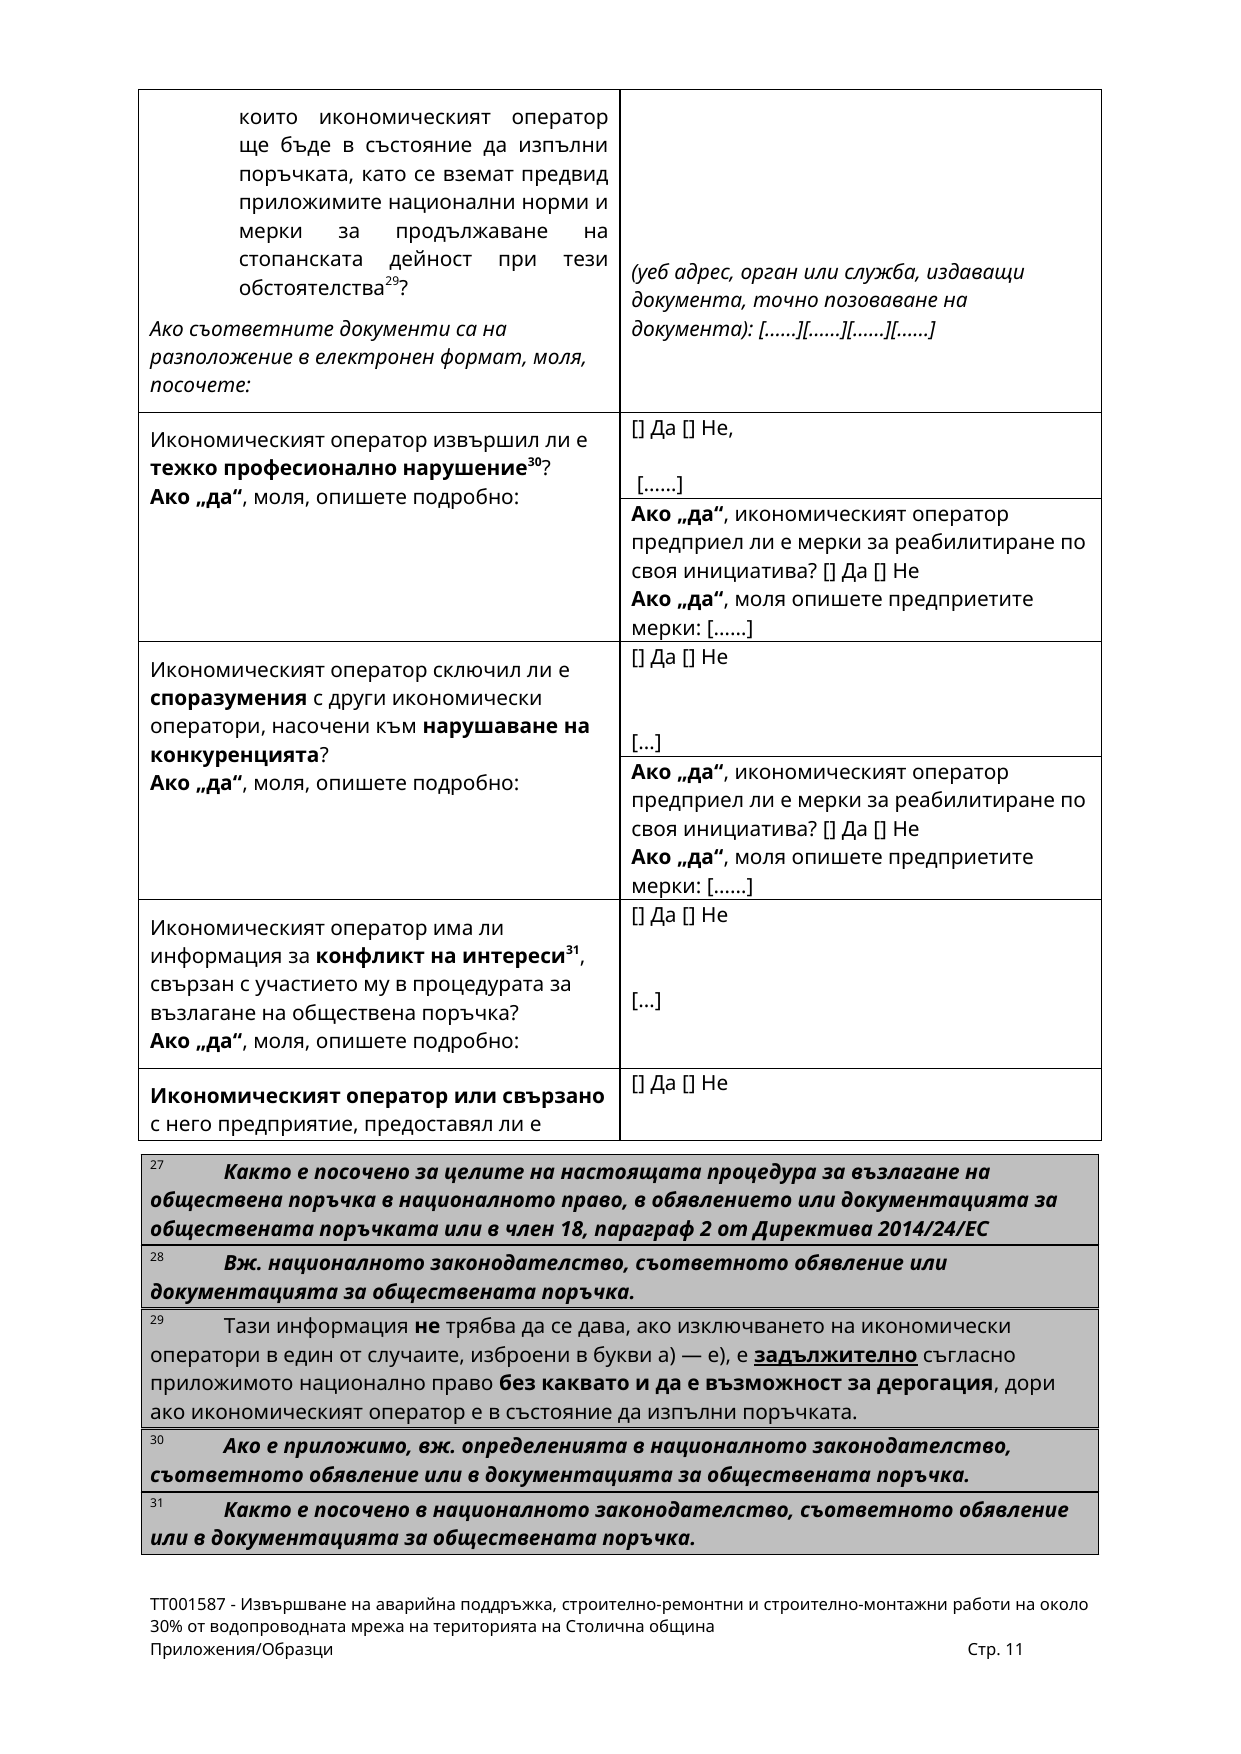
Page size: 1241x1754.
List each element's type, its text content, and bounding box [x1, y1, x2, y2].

table_cell Икономическият оператор или свързано с него предприятие, предоставял ли е консултантски услуги на възлагащия орган или на възложителя или участвал ли е по друг начин в подготовката на процедурата за възлагане на обществена поръчка? Ако „да“, моля, опишете подробно: [139, 1069, 619, 1140]
table_cell [] Да [] Не […] [621, 900, 1101, 1067]
table_cell Ако „да“, икономическият оператор предприел ли е мерки за реабилитиране по своя инициатива? [] Да [] Не Ако „да“, моля опишете предприетите мерки: [……] [621, 757, 1101, 899]
table_cell Икономическият оператор има ли информация за конфликт на интереси, свързан с участието му в процедурата за възлагане на обществена поръчка? Ако „да“, моля, опишете подробно: [139, 900, 619, 1067]
table_cell Ако „да“, икономическият оператор предприел ли е мерки за реабилитиране по своя инициатива? [] Да [] Не Ако „да“, моля опишете предприетите мерки: [……] [621, 499, 1101, 641]
table_cell Икономическият оператор извършил ли е тежко професионално нарушение? Ако „да“, моля, опишете подробно: [139, 413, 619, 641]
table_cell [] Да [] Не, [……] [621, 413, 1101, 498]
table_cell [139, 90, 619, 412]
table_cell Икономическият оператор сключил ли е споразумения с други икономически оператори, насочени към нарушаване на конкуренцията? Ако „да“, моля, опишете подробно: [139, 642, 619, 899]
table_cell [] Да [] Не […] [621, 1069, 1101, 1140]
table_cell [621, 90, 1101, 412]
table_cell [] Да [] Не […] [621, 642, 1101, 756]
